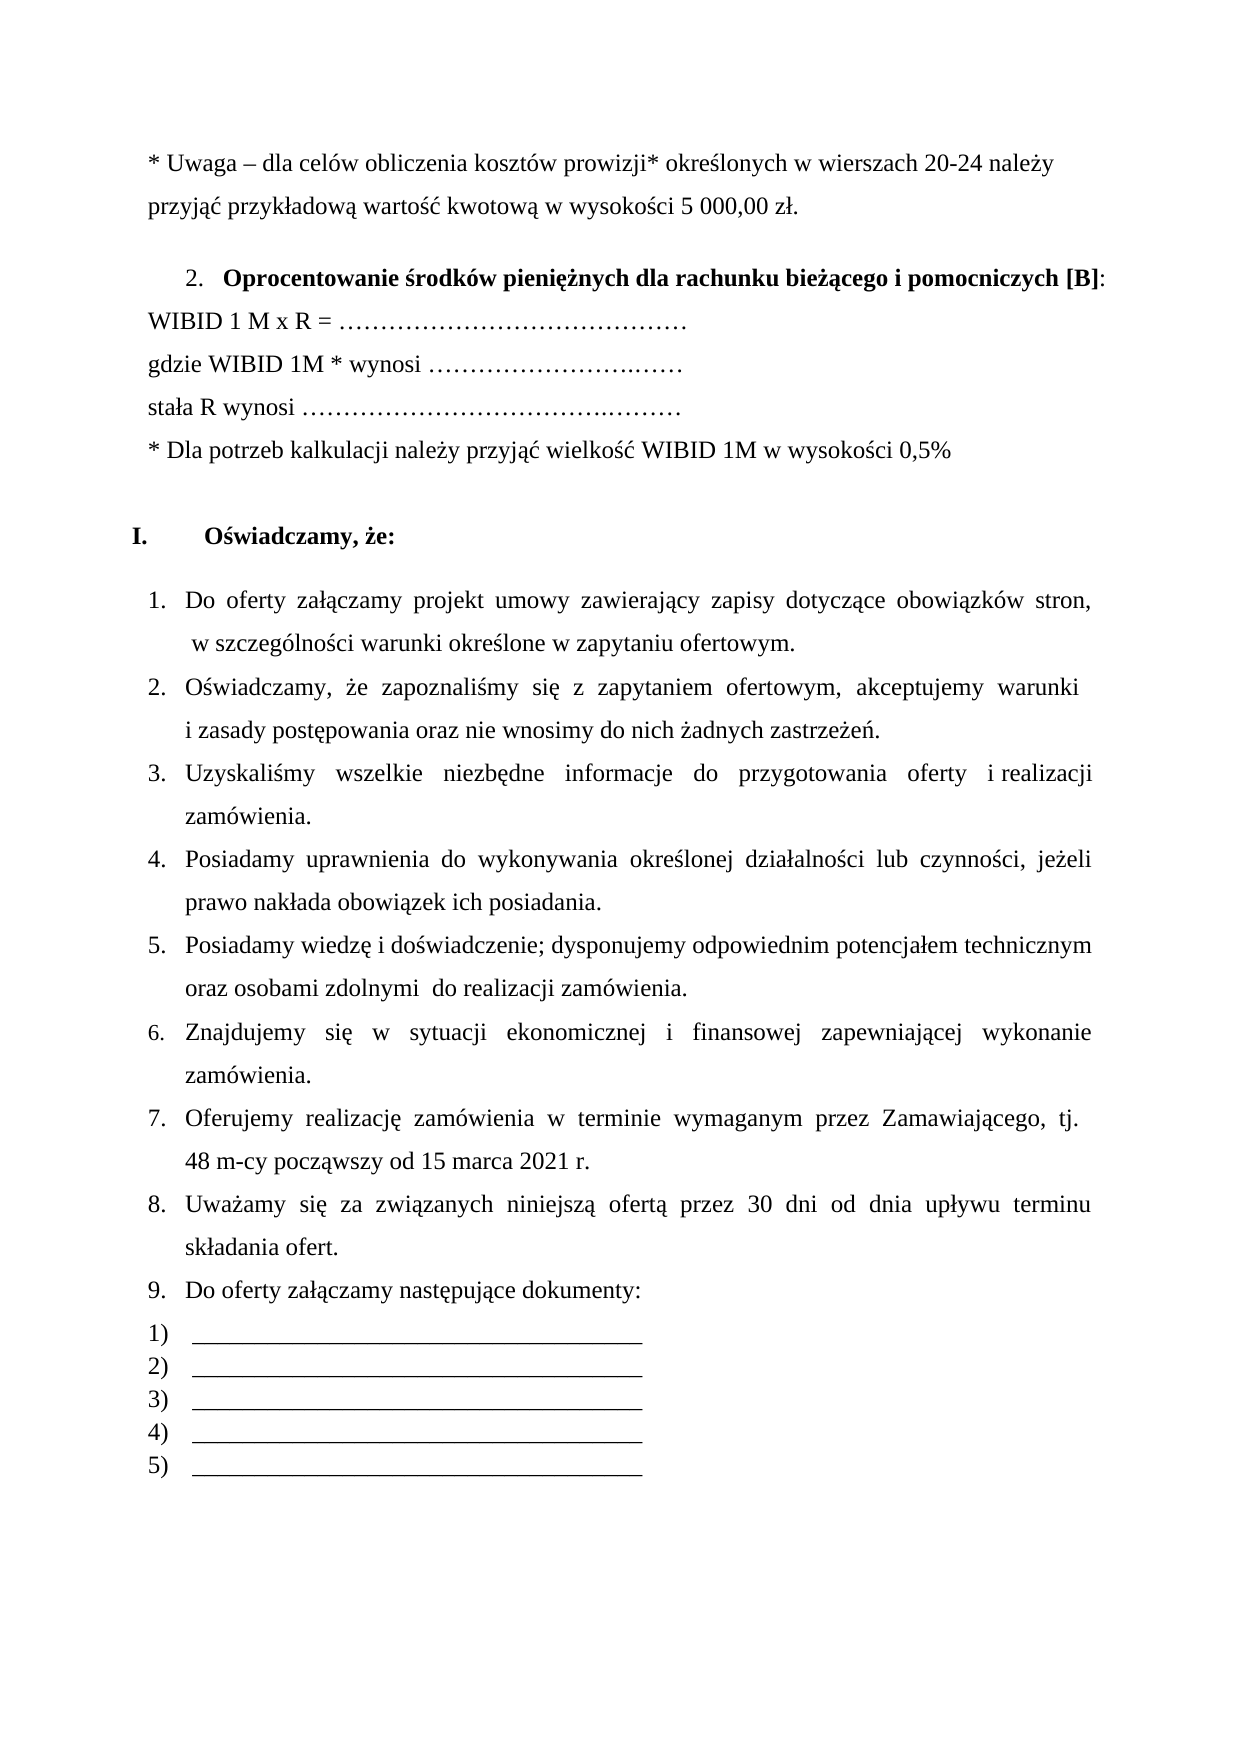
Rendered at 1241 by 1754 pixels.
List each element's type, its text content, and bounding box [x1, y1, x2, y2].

list ____________________________________ [148, 1318, 1093, 1347]
list Uważamy się za związanych niniejszą ofertą przez 30 dni od dnia upływu terminu składania ofert. [148, 1189, 1093, 1261]
text stała R wynosi ……………………………….……… [148, 392, 1093, 421]
list Do oferty załączamy następujące dokumenty: [148, 1275, 1093, 1304]
list Uzyskaliśmy wszelkie niezbędne informacje do przygotowania oferty i realizacji zamówienia. [148, 758, 1093, 830]
list Do oferty załączamy projekt umowy zawierający zapisy dotyczące obowiązków stron, w szczególności warunki określone w zapytaniu ofertowym. [148, 585, 1093, 657]
list Posiadamy uprawnienia do wykonywania określonej działalności lub czynności, jeżeli prawo nakłada obowiązek ich posiadania. [148, 844, 1093, 916]
list ____________________________________ [148, 1384, 1093, 1413]
list Znajdujemy się w sytuacji ekonomicznej i finansowej zapewniającej wykonanie zamówienia. [148, 1017, 1093, 1088]
text gdzie WIBID 1M * wynosi …………………….…… [148, 349, 1093, 378]
list Posiadamy wiedzę i doświadczenie; dysponujemy odpowiednim potencjałem technicznym oraz osobami zdolnymi do realizacji zamówienia. [148, 930, 1093, 1002]
text WIBID 1 M x R = …………………………………… [148, 306, 1093, 334]
list Oświadczamy, że zapoznaliśmy się z zapytaniem ofertowym, akceptujemy warunki i zasady postępowania oraz nie wnosimy do nich żadnych zastrzeżeń. [148, 672, 1093, 743]
list Oświadczamy, że: [148, 521, 1093, 550]
list Oprocentowanie środków pieniężnych dla rachunku bieżącego i pomocniczych [B]: [185, 263, 1107, 291]
list ____________________________________ [148, 1417, 1093, 1446]
list ____________________________________ [148, 1351, 1093, 1380]
list Oferujemy realizację zamówienia w terminie wymaganym przez Zamawiającego, tj. 48 m-cy począwszy od 15 marca 2021 r. [148, 1103, 1093, 1175]
list ____________________________________ [148, 1451, 1093, 1479]
text * Dla potrzeb kalkulacji należy przyjąć wielkość WIBID 1M w wysokości 0,5% [148, 435, 1093, 464]
text * Uwaga – dla celów obliczenia kosztów prowizji* określonych w wierszach 20-24 należy przyjąć przykładową wartość kwotową w wysokości 5 000,00 zł. [148, 148, 1093, 219]
